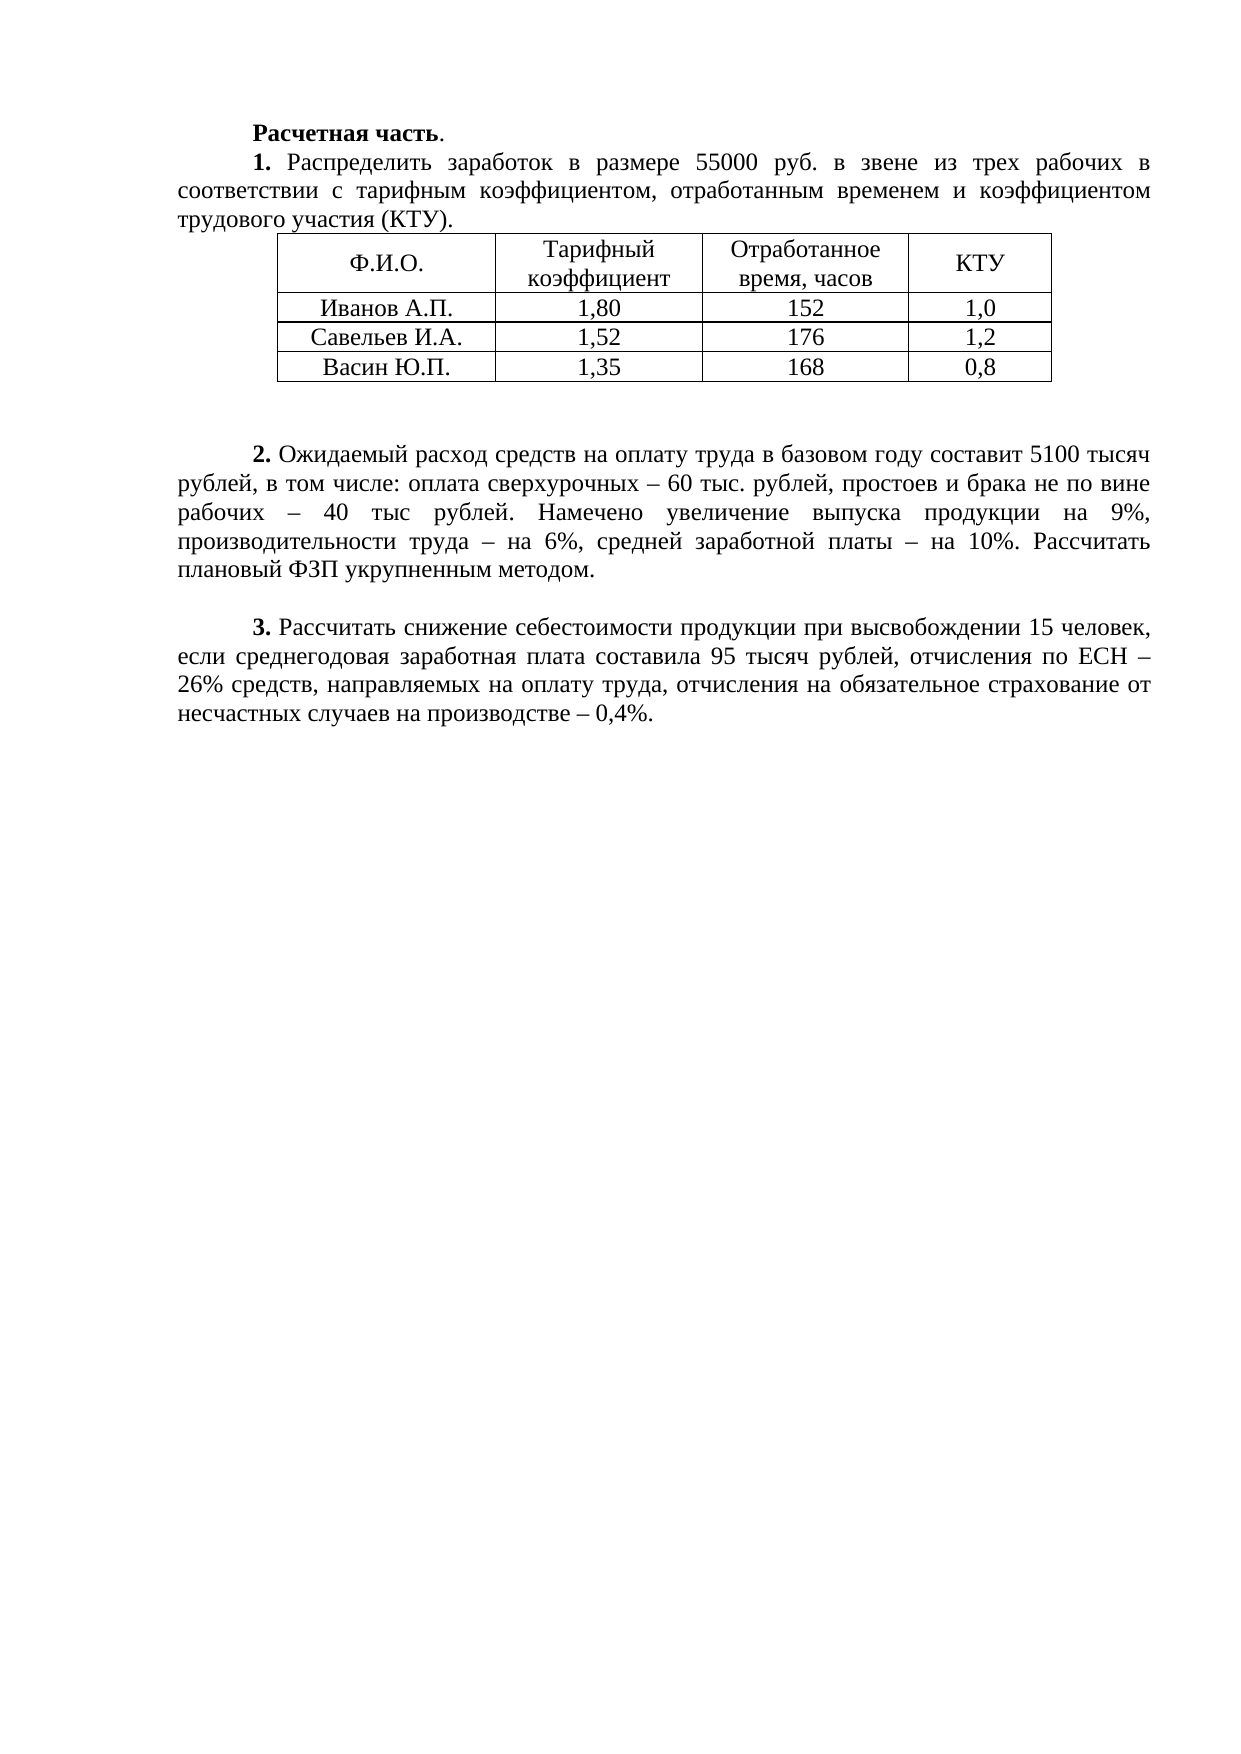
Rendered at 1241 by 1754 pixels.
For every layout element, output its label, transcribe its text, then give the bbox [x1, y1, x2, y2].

table_cell 176 [703, 323, 908, 351]
table_cell 1,52 [496, 323, 702, 351]
table_cell 152 [703, 293, 908, 321]
text Расчетная часть. [177, 118, 1152, 147]
table_header Ф.И.О. [278, 234, 495, 292]
text 2. Ожидаемый расход средств на оплату труда в базовом году составит 5100 тысяч рублей, в том числе: оплата сверхурочных – 60 тыс. рублей, простоев и брака не по вине рабочих – 40 тыс рублей. Намечено увеличение выпуска продукции на 9%, производительности труда – на 6%, средней заработной платы – на 10%. Рассчитать плановый ФЗП укрупненным методом. [177, 439, 1152, 583]
table_header Тарифный коэффициент [496, 234, 702, 292]
table_cell 1,80 [496, 293, 702, 321]
table_cell Иванов А.П. [278, 293, 495, 321]
table_cell 1,35 [496, 352, 702, 381]
table_header Отработанное время, часов [703, 234, 908, 292]
table_cell 0,8 [909, 352, 1051, 381]
table_header КТУ [909, 234, 1051, 292]
table_cell Васин Ю.П. [278, 352, 495, 381]
table_cell Савельев И.А. [278, 323, 495, 351]
text 3. Рассчитать снижение себестоимости продукции при высвобождении 15 человек, если среднегодовая заработная плата составила 95 тысяч рублей, отчисления по ЕСН – 26% средств, направляемых на оплату труда, отчисления на обязательное страхование от несчастных случаев на производстве – 0,4%. [177, 612, 1152, 727]
table_cell 1,0 [909, 293, 1051, 321]
table_cell 168 [703, 352, 908, 381]
text 1. Распределить заработок в размере 55000 руб. в звене из трех рабочих в соответствии с тарифным коэффициентом, отработанным временем и коэффициентом трудового участия (КТУ). [177, 147, 1152, 233]
table_cell 1,2 [909, 323, 1051, 351]
